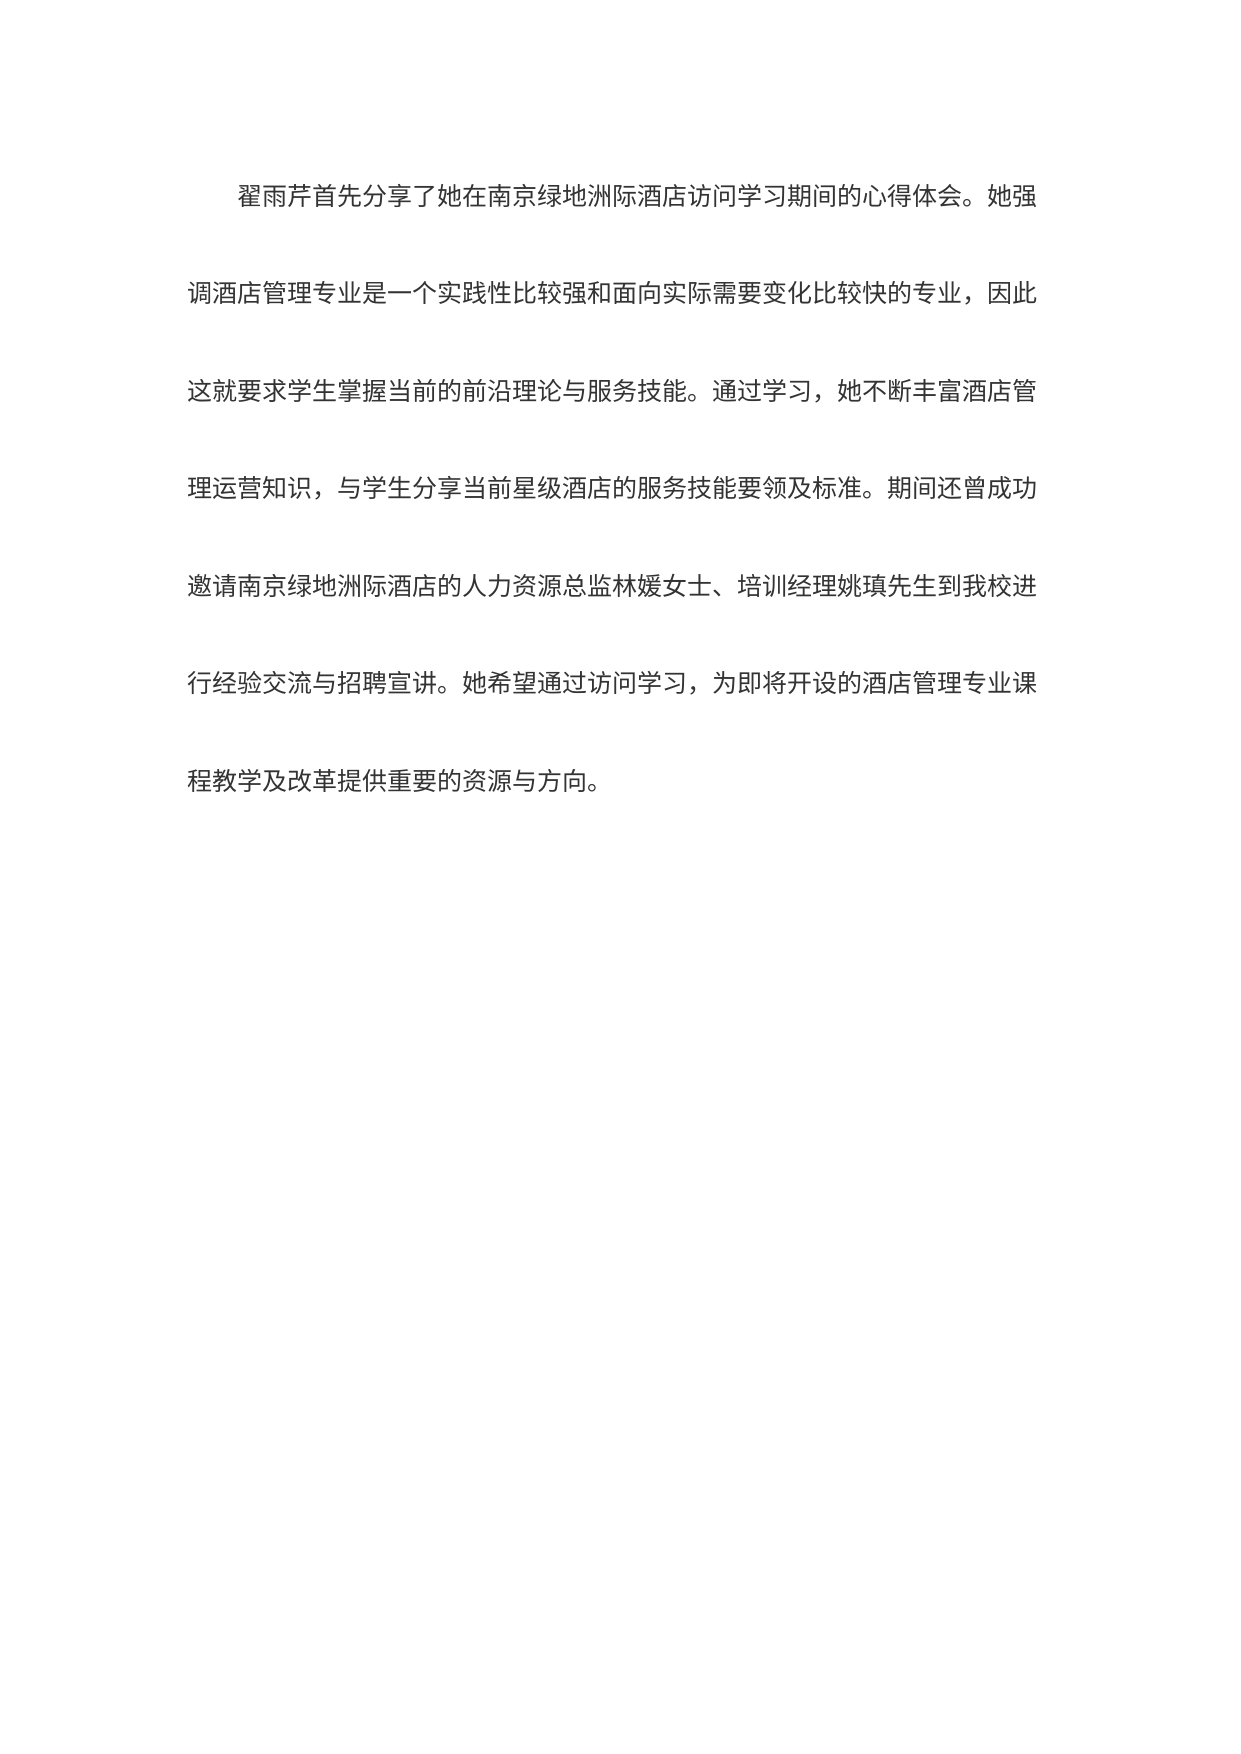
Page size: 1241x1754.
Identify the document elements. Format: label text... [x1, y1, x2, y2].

text 翟雨芹首先分享了她在南京绿地洲际酒店访问学习期间的心得体会。她强调酒店管理专业是一个实践性比较强和面向实际需要变化比较快的专业，因此这就要求学生掌握当前的前沿理论与服务技能。通过学习，她不断丰富酒店管理运营知识，与学生分享当前星级酒店的服务技能要领及标准。期间还曾成功邀请南京绿地洲际酒店的人力资源总监女士、培训经理先生到我校进行经验交流与招聘宣讲。她希望通过访问学习，为即将开设的酒店管理专业课程教学及改革提供重要的资源与方向。 [187, 162, 1053, 812]
